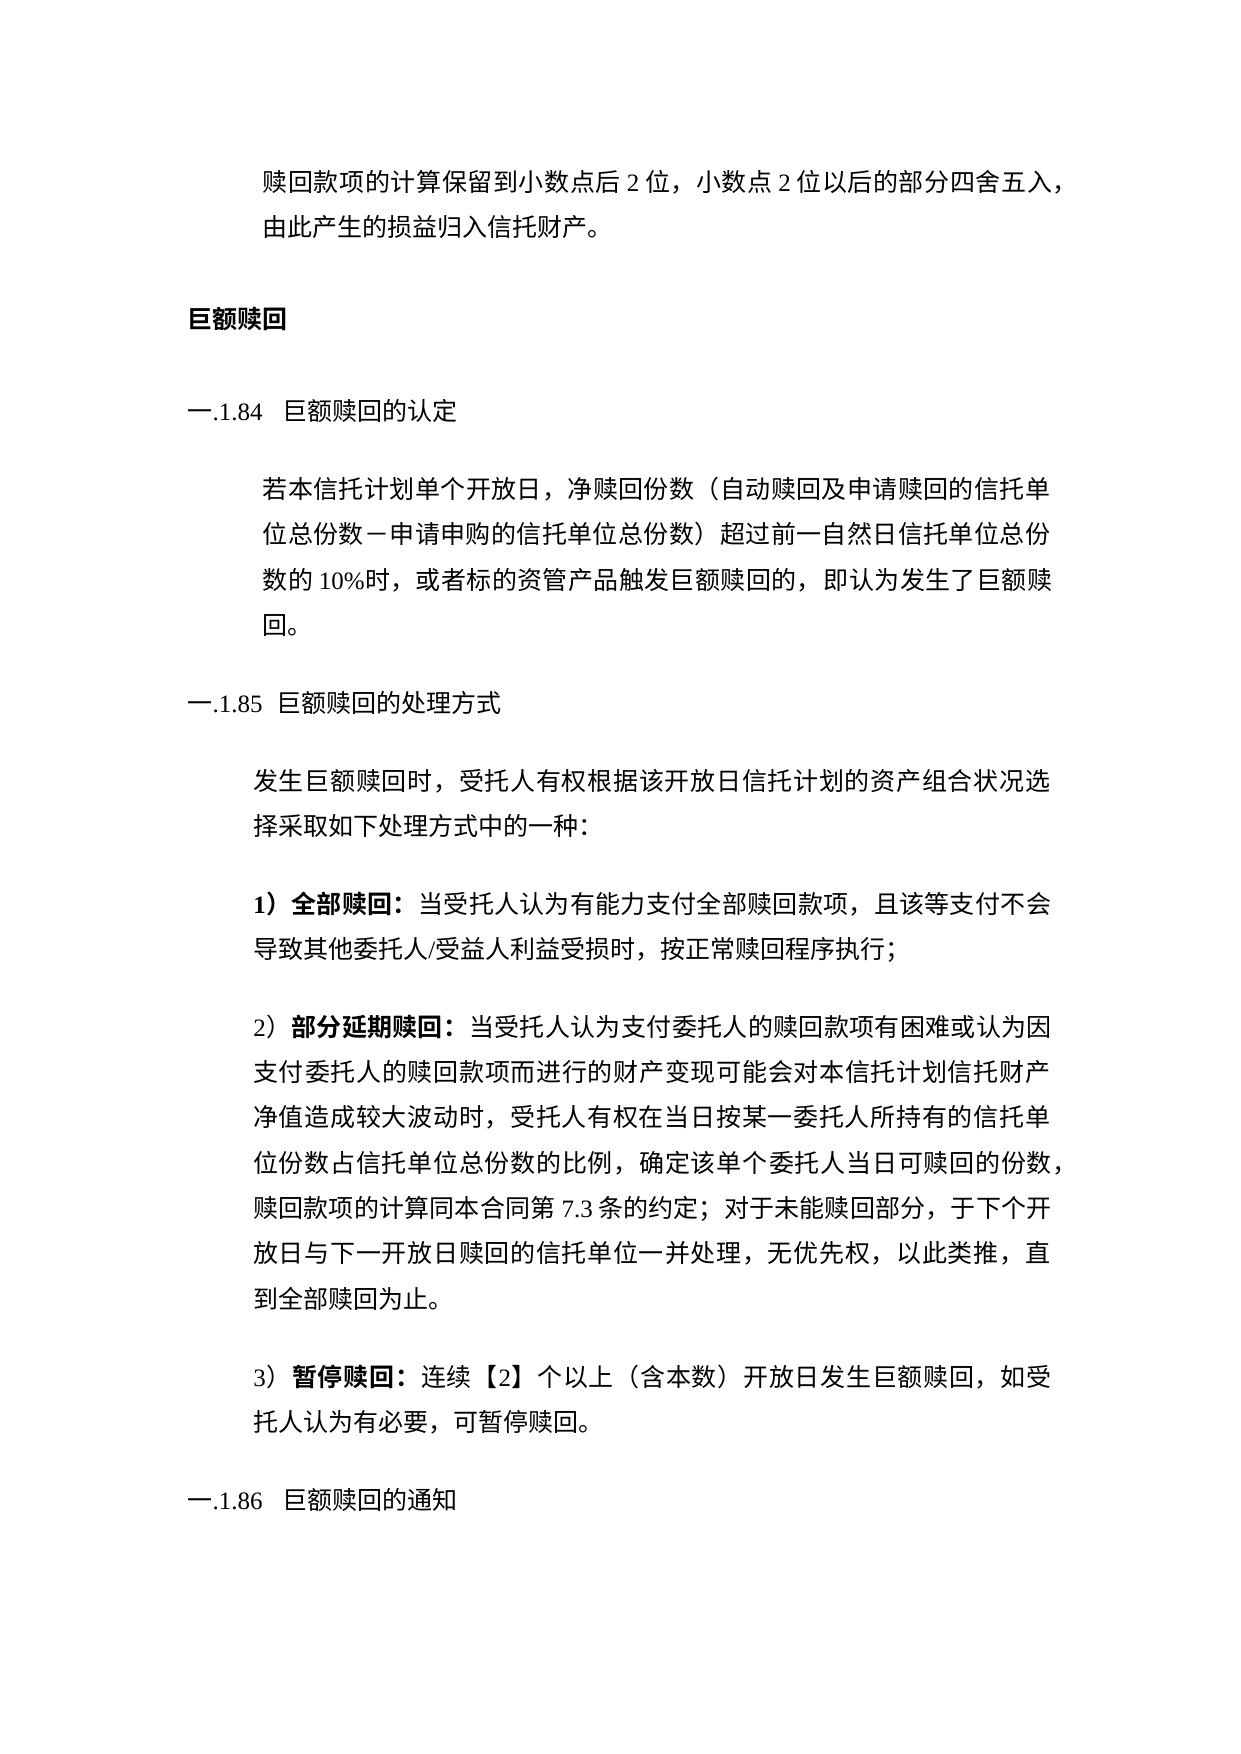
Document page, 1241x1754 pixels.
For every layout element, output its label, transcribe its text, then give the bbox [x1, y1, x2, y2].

list 巨额赎回的处理方式 [187, 683, 1053, 719]
text 2）部分延期赎回：当受托人认为支付委托人的赎回款项有困难或认为因支付委托人的赎回款项而进行的财产变现可能会对本信托计划信托财产净值造成较大波动时，受托人有权在当日按某一委托人所持有的信托单位份数占信托单位总份数的比例，确定该单个委托人当日可赎回的份数，赎回款项的计算同本合同第7.3条的约定；对于未能赎回部分，于下个开放日与下一开放日赎回的信托单位一并处理，无优先权，以此类推，直到全部赎回为止。 [253, 1007, 1053, 1315]
text 3）暂停赎回：连续【2】个以上（含本数）开放日发生巨额赎回，如受托人认为有必要，可暂停赎回。 [253, 1357, 1053, 1438]
text 赎回款项的计算保留到小数点后2位，小数点2位以后的部分四舍五入，由此产生的损益归入信托财产。 [262, 162, 1053, 243]
text 发生巨额赎回时，受托人有权根据该开放日信托计划的资产组合状况选择采取如下处理方式中的一种： [253, 761, 1053, 843]
text 1）全部赎回：当受托人认为有能力支付全部赎回款项，且该等支付不会导致其他委托人/受益人利益受损时，按正常赎回程序执行； [253, 884, 1053, 966]
list 巨额赎回的认定 [187, 392, 1053, 428]
list 巨额赎回的通知 [187, 1480, 1053, 1516]
text 若本信托计划单个开放日，净赎回份数（自动赎回及申请赎回的信托单位总份数－申请申购的信托单位总份数）超过前一自然日信托单位总份数的10%时，或者标的资管产品触发巨额赎回的，即认为发生了巨额赎回。 [262, 469, 1053, 642]
subtitle 巨额赎回 [187, 285, 1053, 350]
